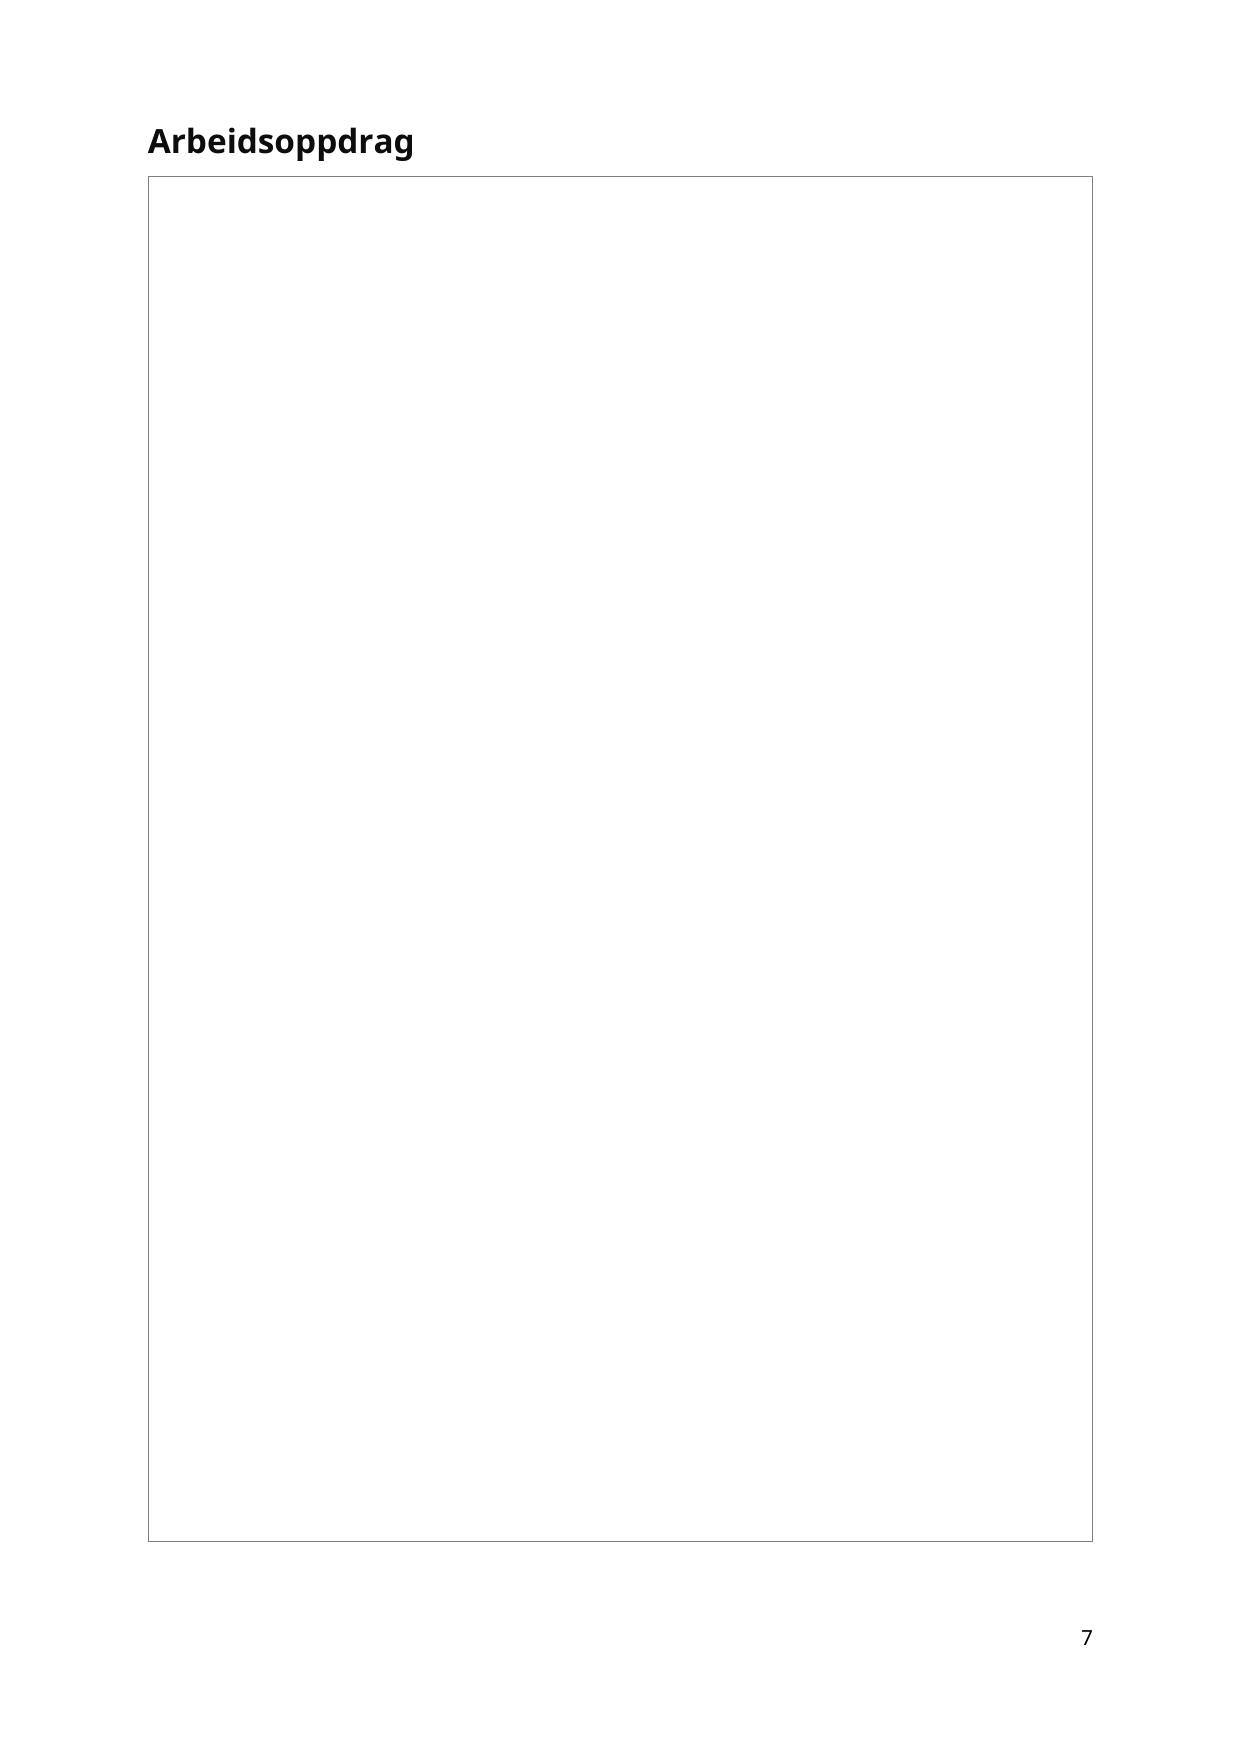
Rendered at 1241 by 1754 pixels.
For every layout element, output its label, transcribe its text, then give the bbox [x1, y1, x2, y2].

table_header [149, 177, 1092, 1541]
subtitle Arbeidsoppdrag [148, 118, 1093, 164]
